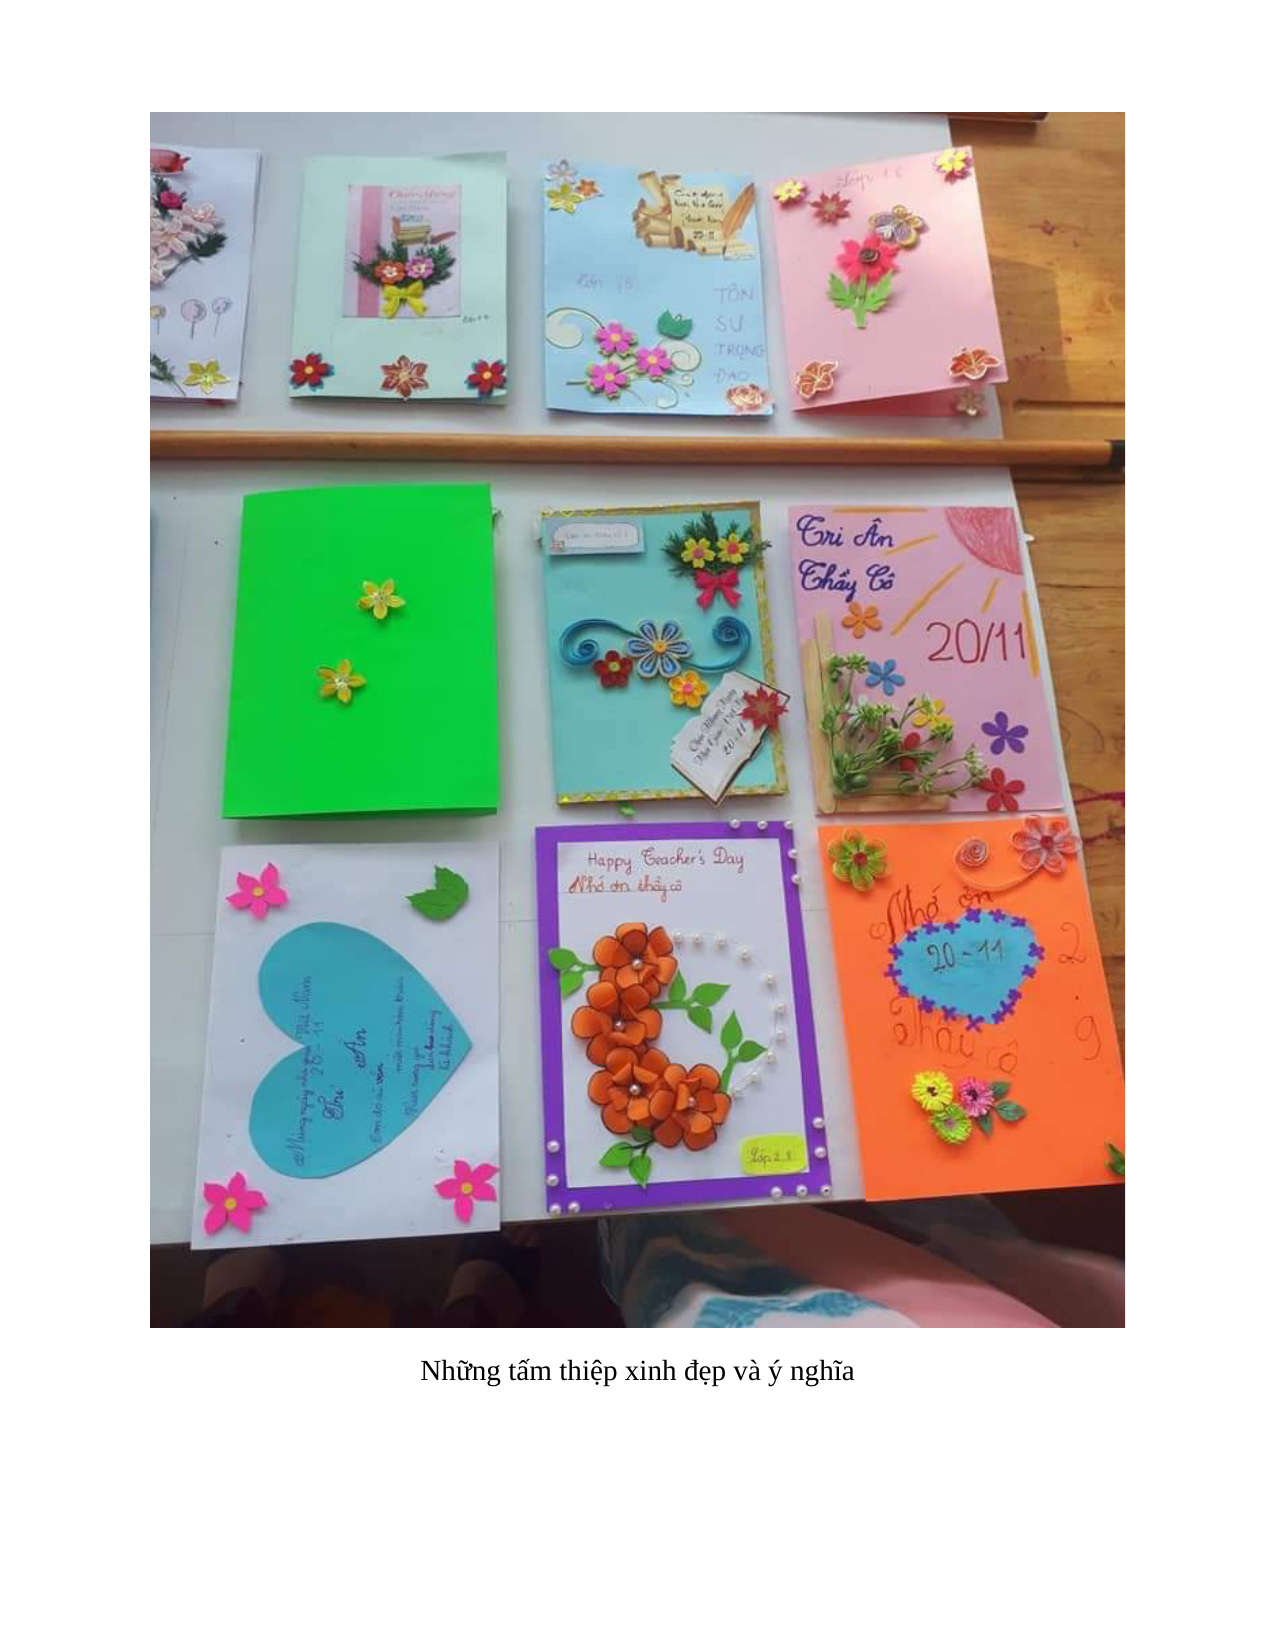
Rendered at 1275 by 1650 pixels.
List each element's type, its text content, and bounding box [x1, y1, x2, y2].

picture [150, 112, 1125, 1328]
text Những tấm thiệp xinh đẹp và ý nghĩa [150, 1353, 1125, 1387]
